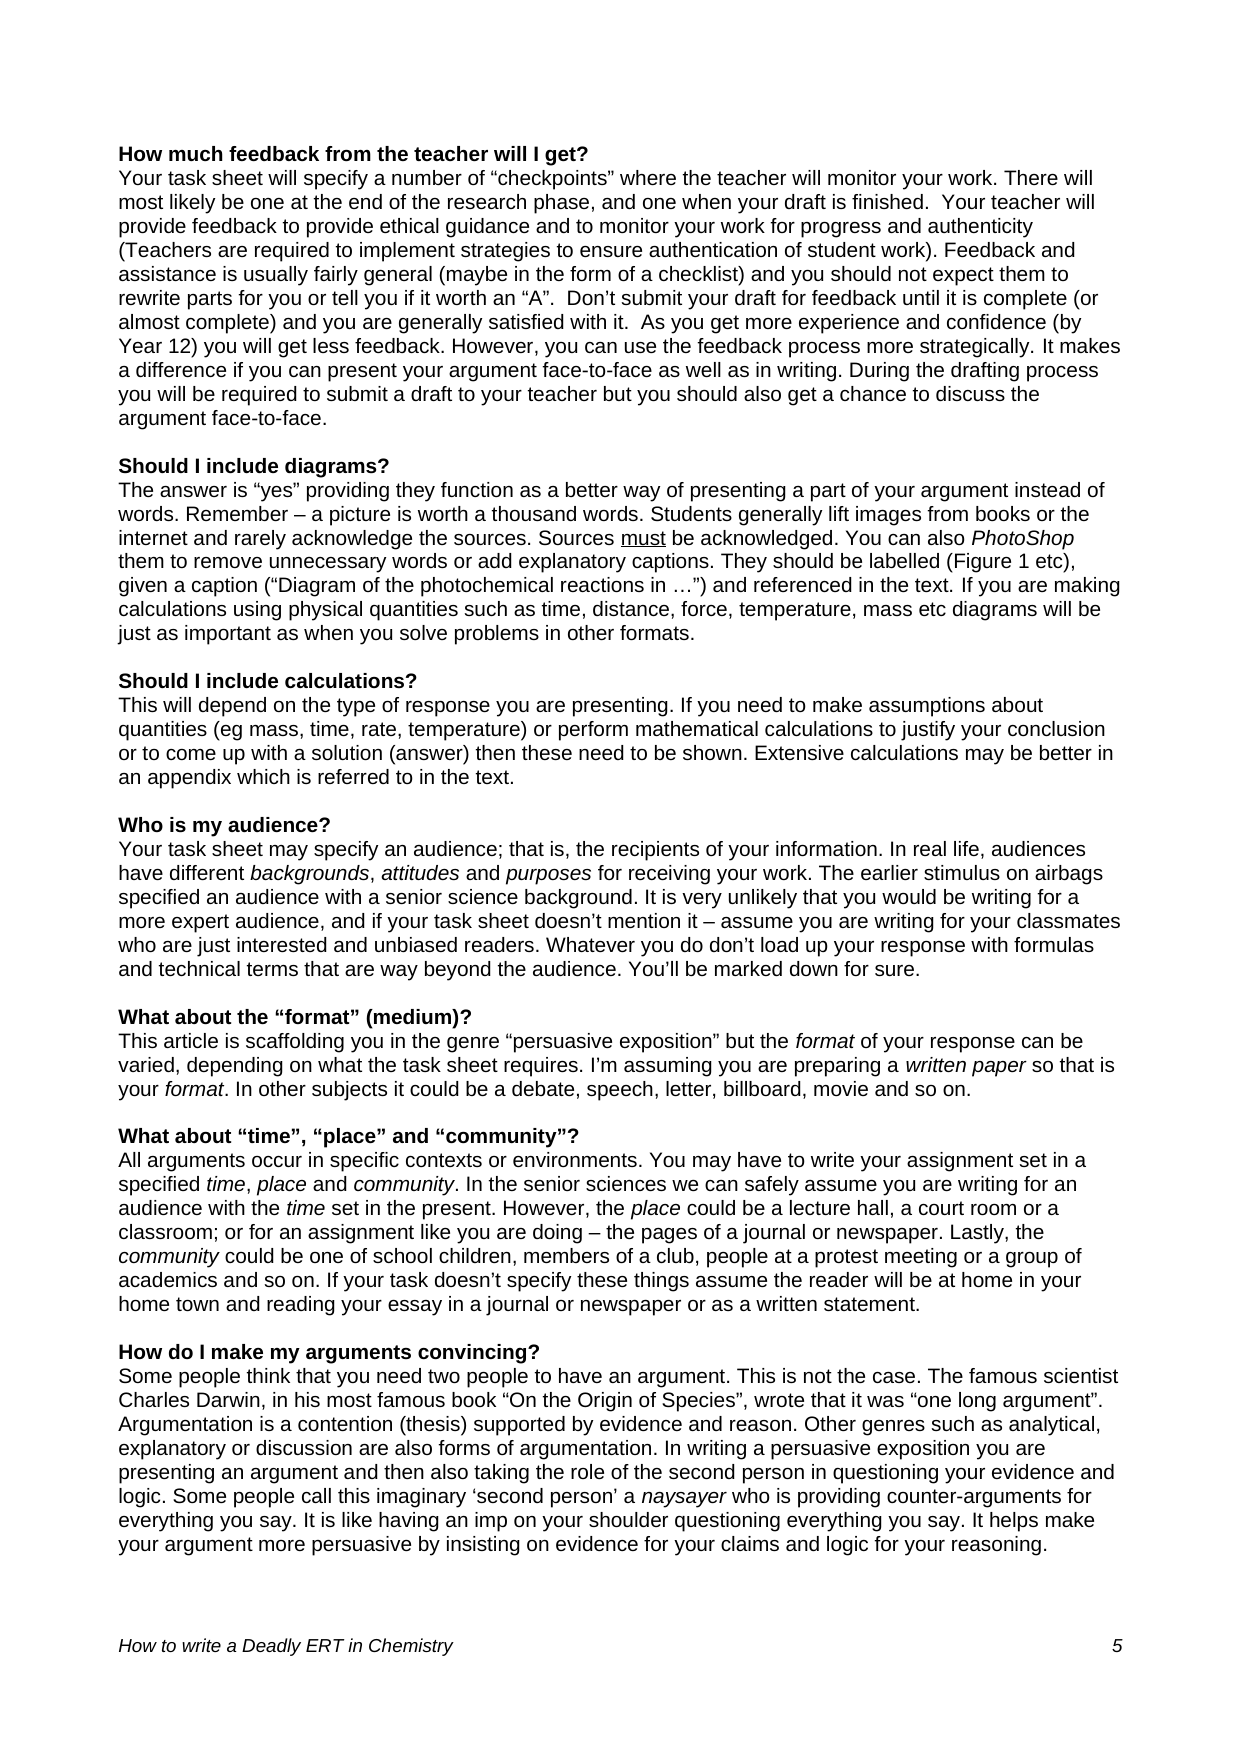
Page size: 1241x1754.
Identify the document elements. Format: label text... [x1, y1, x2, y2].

text Your task sheet will specify a number of “checkpoints” where the teacher will monitor your work. There will most likely be one at the end of the research phase, and one when your draft is finished. Your teacher will provide feedback to provide ethical guidance and to monitor your work for progress and authenticity (Teachers are required to implement strategies to ensure authentication of student work). Feedback and assistance is usually fairly general (maybe in the form of a checklist) and you should not expect them to rewrite parts for you or tell you if it worth an “A”. Don’t submit your draft for feedback until it is complete (or almost complete) and you are generally satisfied with it. As you get more experience and confidence (by Year 12) you will get less feedback. However, you can use the feedback process more strategically. It makes a difference if you can present your argument face-to-face as well as in writing. During the drafting process you will be required to submit a draft to your teacher but you should also get a chance to discuss the argument face-to-face. [118, 166, 1122, 429]
text How much feedback from the teacher will I get? [118, 142, 1122, 166]
text Should I include diagrams? [118, 453, 1122, 477]
text Your task sheet may specify an audience; that is, the recipients of your information. In real life, audiences have different backgrounds, attitudes and purposes for receiving your work. The earlier stimulus on airbags specified an audience with a senior science background. It is very unlikely that you would be writing for a more expert audience, and if your task sheet doesn’t mention it – assume you are writing for your classmates who are just interested and unbiased readers. Whatever you do don’t load up your response with formulas and technical terms that are way beyond the audience. You’ll be marked down for sure. [118, 837, 1122, 981]
text Should I include calculations? [118, 669, 1122, 693]
text This article is scaffolding you in the genre “persuasive exposition” but the format of your response can be varied, depending on what the task sheet requires. I’m assuming you are preparing a written paper so that is your format. In other subjects it could be a debate, speech, letter, billboard, movie and so on. [118, 1028, 1122, 1100]
text The answer is “yes” providing they function as a better way of presenting a part of your argument instead of words. Remember – a picture is worth a thousand words. Students generally lift images from books or the internet and rarely acknowledge the sources. Sources must be acknowledged. You can also PhotoShop them to remove unnecessary words or add explanatory captions. They should be labelled (Figure 1 etc), given a caption (“Diagram of the photochemical reactions in …”) and referenced in the text. If you are making calculations using physical quantities such as time, distance, force, temperature, mass etc diagrams will be just as important as when you solve problems in other formats. [118, 477, 1122, 645]
text All arguments occur in specific contexts or environments. You may have to write your assignment set in a specified time, place and community. In the senior sciences we can safely assume you are writing for an audience with the time set in the present. However, the place could be a lecture hall, a court room or a classroom; or for an assignment like you are doing – the pages of a journal or newspaper. Lastly, the community could be one of school children, members of a club, people at a protest meeting or a group of academics and so on. If your task doesn’t specify these things assume the reader will be at home in your home town and reading your essay in a journal or newspaper or as a written statement. [118, 1148, 1122, 1316]
text How do I make my arguments convincing? [118, 1340, 1122, 1364]
text Who is my audience? [118, 813, 1122, 837]
text What about “time”, “place” and “community”? [118, 1124, 1122, 1148]
text This will depend on the type of response you are presenting. If you need to make assumptions about quantities (eg mass, time, rate, temperature) or perform mathematical calculations to justify your conclusion or to come up with a solution (answer) then these need to be shown. Extensive calculations may be better in an appendix which is referred to in the text. [118, 693, 1122, 789]
text Some people think that you need two people to have an argument. This is not the case. The famous scientist Charles Darwin, in his most famous book “On the Origin of Species”, wrote that it was “one long argument”. Argumentation is a contention (thesis) supported by evidence and reason. Other genres such as analytical, explanatory or discussion are also forms of argumentation. In writing a persuasive exposition you are presenting an argument and then also taking the role of the second person in questioning your evidence and logic. Some people call this imaginary ‘second person’ a naysayer who is providing counter-arguments for everything you say. It is like having an imp on your shoulder questioning everything you say. It helps make your argument more persuasive by insisting on evidence for your claims and logic for your reasoning. [118, 1364, 1122, 1556]
text What about the “format” (medium)? [118, 1004, 1122, 1028]
